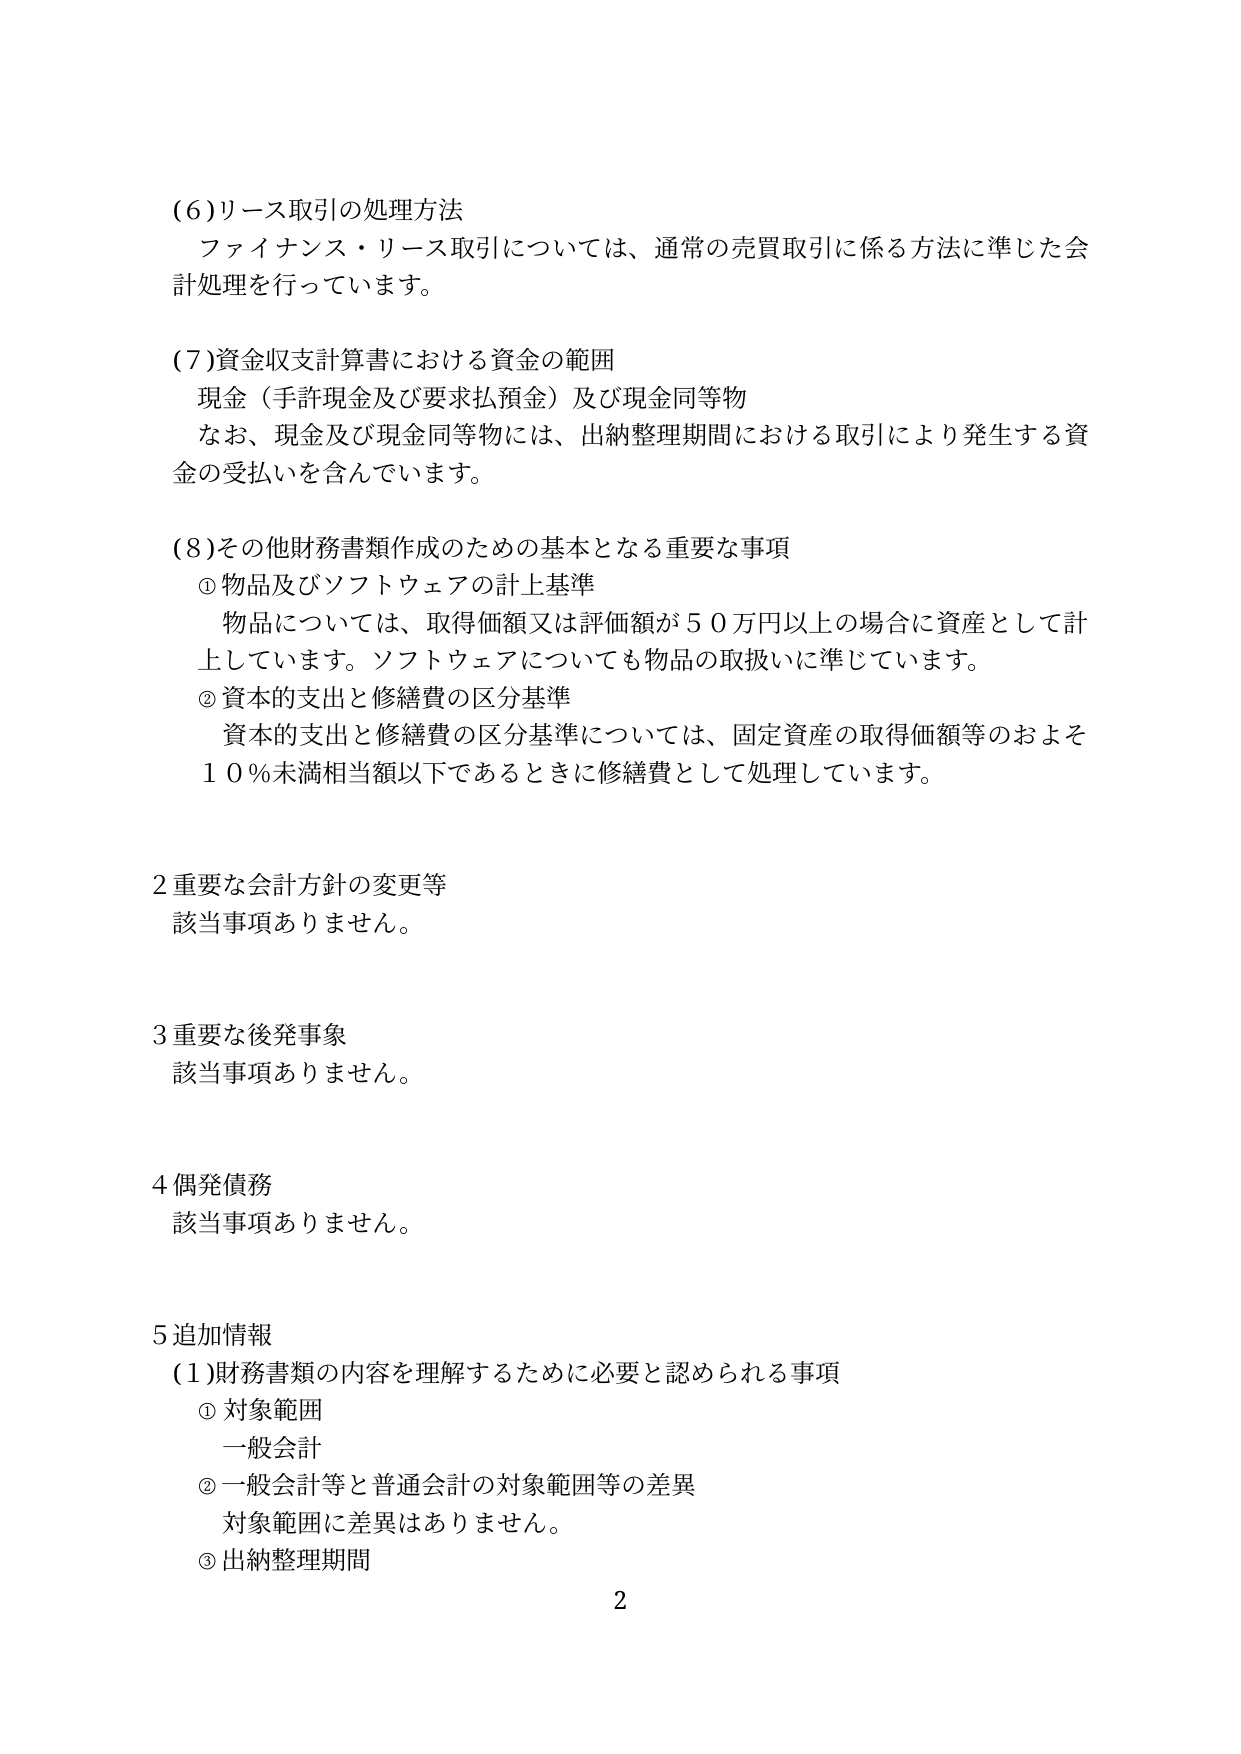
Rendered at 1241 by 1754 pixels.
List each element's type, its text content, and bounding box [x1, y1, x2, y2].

text ファイナンス・リース取引については、通常の売買取引に係る方法に準じた会計処理を行っています。 [173, 228, 1092, 303]
text 一般会計 [198, 1428, 1092, 1465]
text ① 対象範囲 [198, 1390, 1092, 1428]
text ５追加情報 [148, 1315, 1092, 1353]
text (１)財務書類の内容を理解するために必要と認められる事項 [173, 1353, 1092, 1390]
text 現金（手許現金及び要求払預金）及び現金同等物 [173, 378, 1092, 415]
text (６)リース取引の処理方法 [173, 190, 1092, 228]
text 物品については、取得価額又は評価額が５０万円以上の場合に資産として計上しています。ソフトウェアについても物品の取扱いに準じています。 [198, 603, 1092, 678]
text ②一般会計等と普通会計の対象範囲等の差異 [198, 1465, 1092, 1503]
text 該当事項ありません。 [148, 903, 1092, 940]
text (８)その他財務書類作成のための基本となる重要な事項 [173, 528, 1092, 565]
text ４偶発債務 [148, 1165, 1092, 1203]
text ②資本的支出と修繕費の区分基準 [198, 678, 1092, 715]
text ①物品及びソフトウェアの計上基準 [198, 565, 1092, 603]
text 資本的支出と修繕費の区分基準については、固定資産の取得価額等のおよそ１０％未満相当額以下であるときに修繕費として処理しています。 [198, 715, 1092, 790]
text 対象範囲に差異はありません。 [198, 1503, 1092, 1540]
text ③出納整理期間 [198, 1540, 1092, 1578]
text なお、現金及び現金同等物には、出納整理期間における取引により発生する資金の受払いを含んでいます。 [173, 415, 1092, 490]
text (７)資金収支計算書における資金の範囲 [173, 340, 1092, 378]
text 該当事項ありません。 [148, 1053, 1092, 1090]
text 該当事項ありません。 [148, 1203, 1092, 1240]
text ２重要な会計方針の変更等 [148, 865, 1092, 903]
text ３重要な後発事象 [148, 1015, 1092, 1053]
